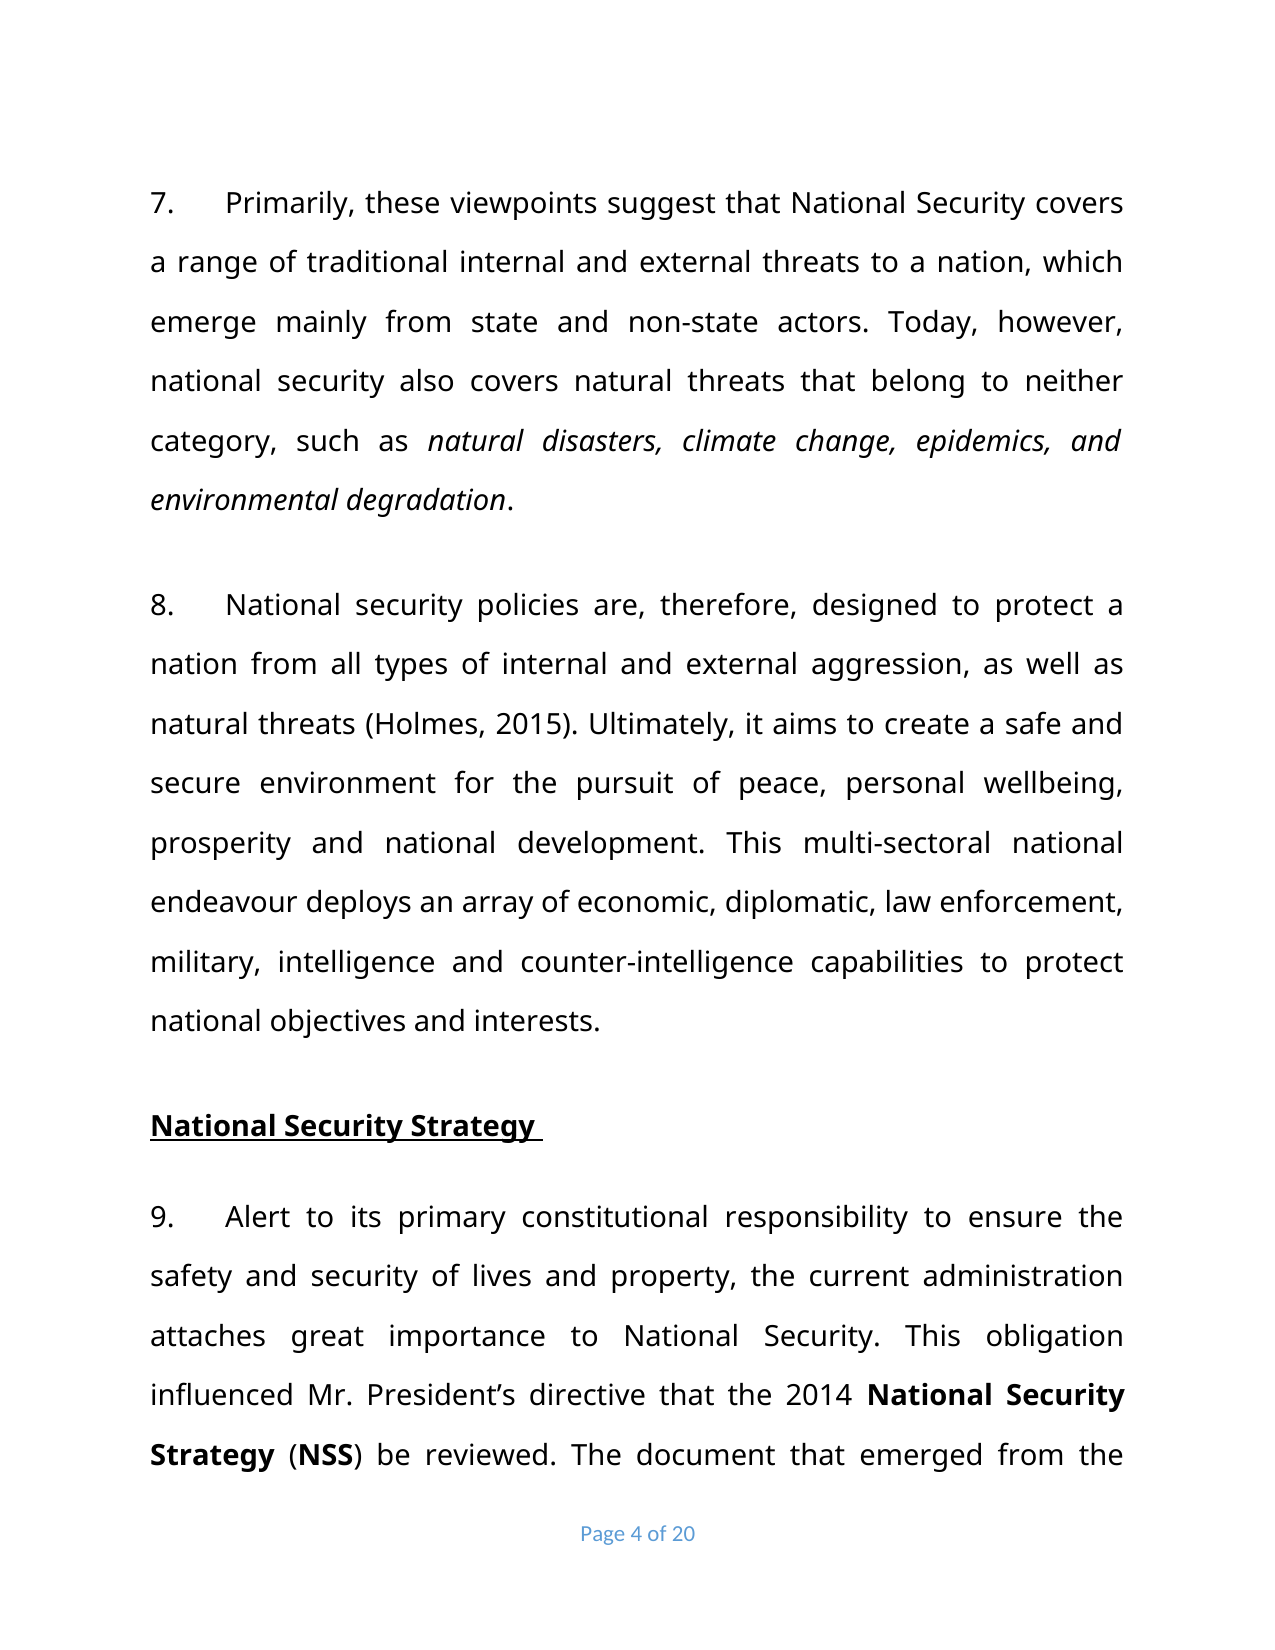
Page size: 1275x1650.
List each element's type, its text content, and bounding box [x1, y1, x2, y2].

text National Security Strategy [150, 1105, 1125, 1145]
text 8. National security policies are, therefore, designed to protect a nation from all types of internal and external aggression, as well as natural threats (Holmes, 2015). Ultimately, it aims to create a safe and secure environment for the pursuit of peace, personal wellbeing, prosperity and national development. This multi-sectoral national endeavour deploys an array of economic, diplomatic, law enforcement, military, intelligence and counter-intelligence capabilities to protect national objectives and interests. [150, 584, 1125, 1040]
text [150, 1196, 1125, 1473]
text 7. Primarily, these viewpoints suggest that National Security covers a range of traditional internal and external threats to a nation, which emerge mainly from state and non-state actors. Today, however, national security also covers natural threats that belong to neither category, such as natural disasters, climate change, epidemics, and environmental degradation. [150, 182, 1125, 519]
